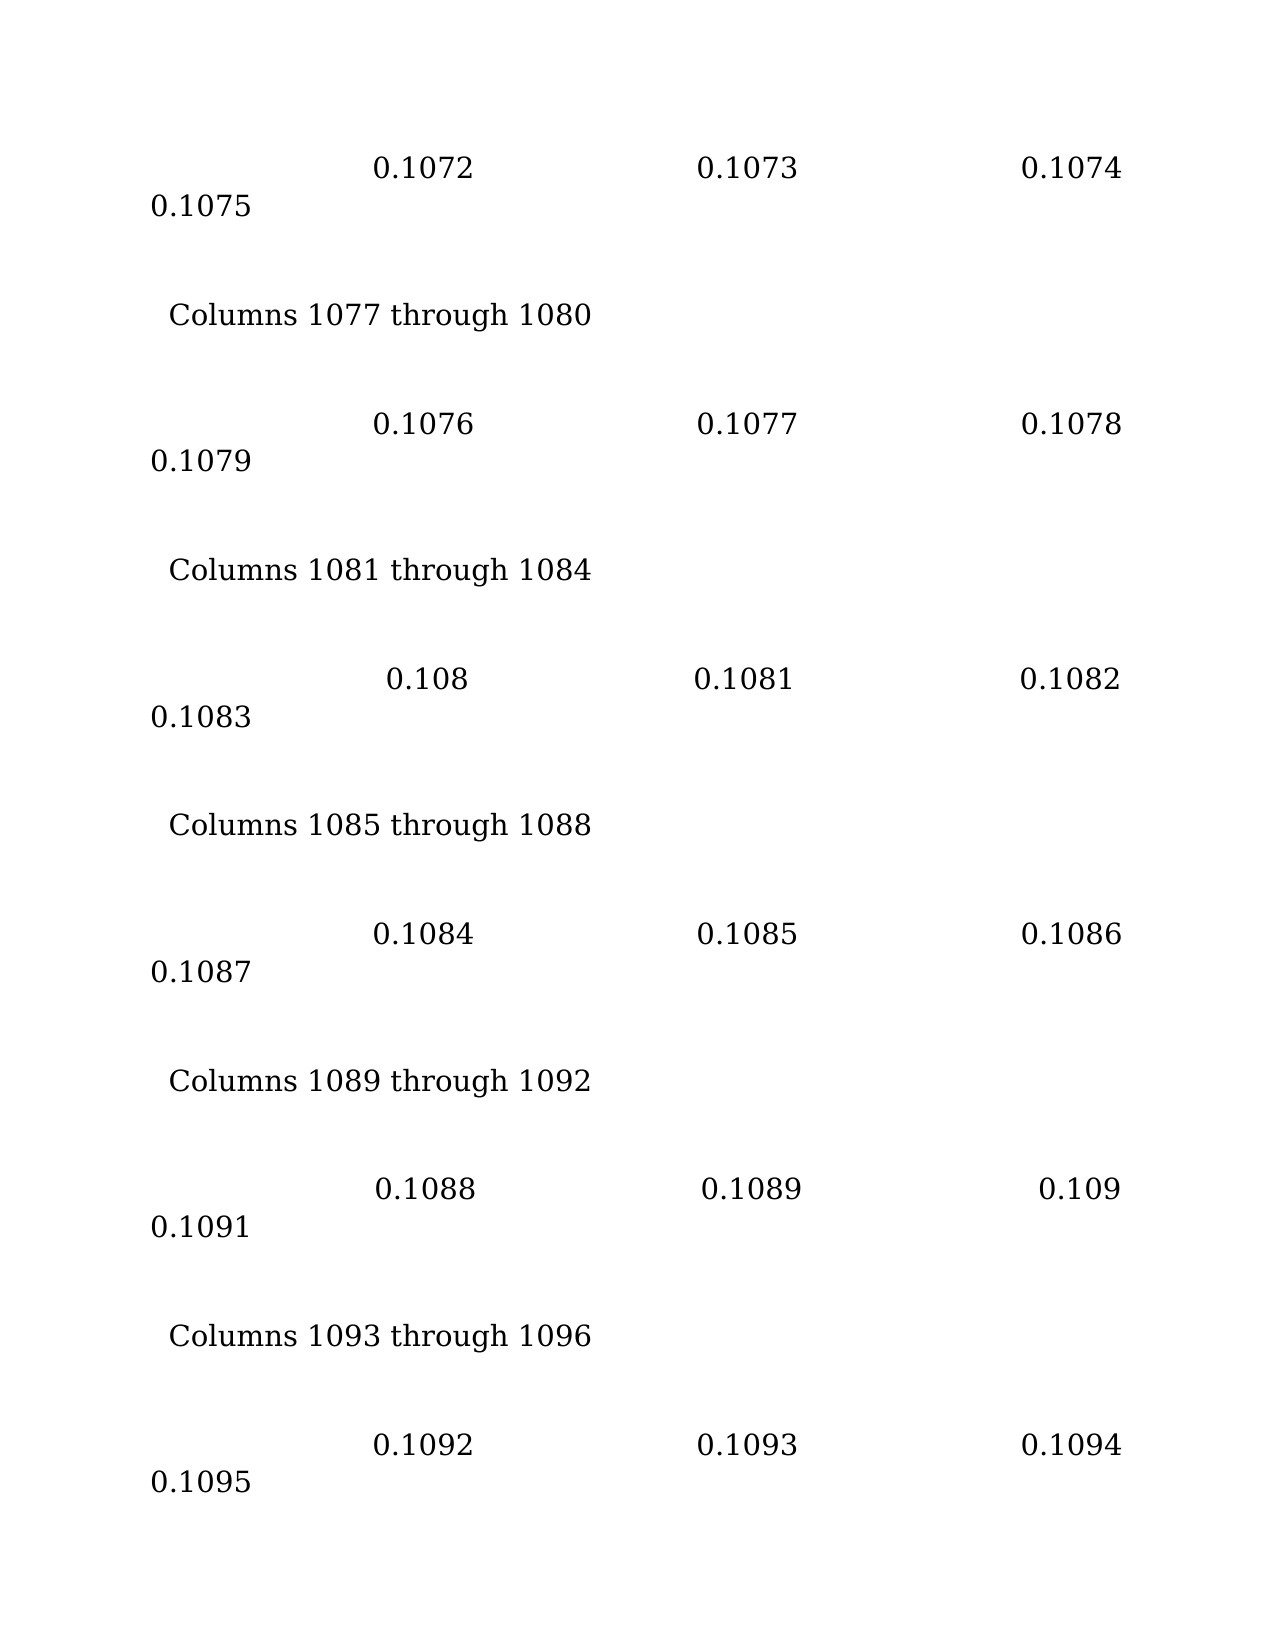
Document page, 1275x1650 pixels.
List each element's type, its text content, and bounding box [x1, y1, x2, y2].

text Columns 1089 through 1092 [150, 1062, 1125, 1097]
text Columns 1093 through 1096 [150, 1317, 1125, 1352]
text 0.1088 0.1089 0.109 0.1091 [150, 1171, 1125, 1243]
text Columns 1081 through 1084 [150, 552, 1125, 587]
text 0.1072 0.1073 0.1074 0.1075 [150, 150, 1125, 223]
text 0.1076 0.1077 0.1078 0.1079 [150, 405, 1125, 478]
text Columns 1077 through 1080 [150, 296, 1125, 331]
text 0.1084 0.1085 0.1086 0.1087 [150, 916, 1125, 988]
text 0.108 0.1081 0.1082 0.1083 [150, 660, 1125, 733]
text 0.1092 0.1093 0.1094 0.1095 [150, 1426, 1125, 1499]
text Columns 1085 through 1088 [150, 807, 1125, 842]
